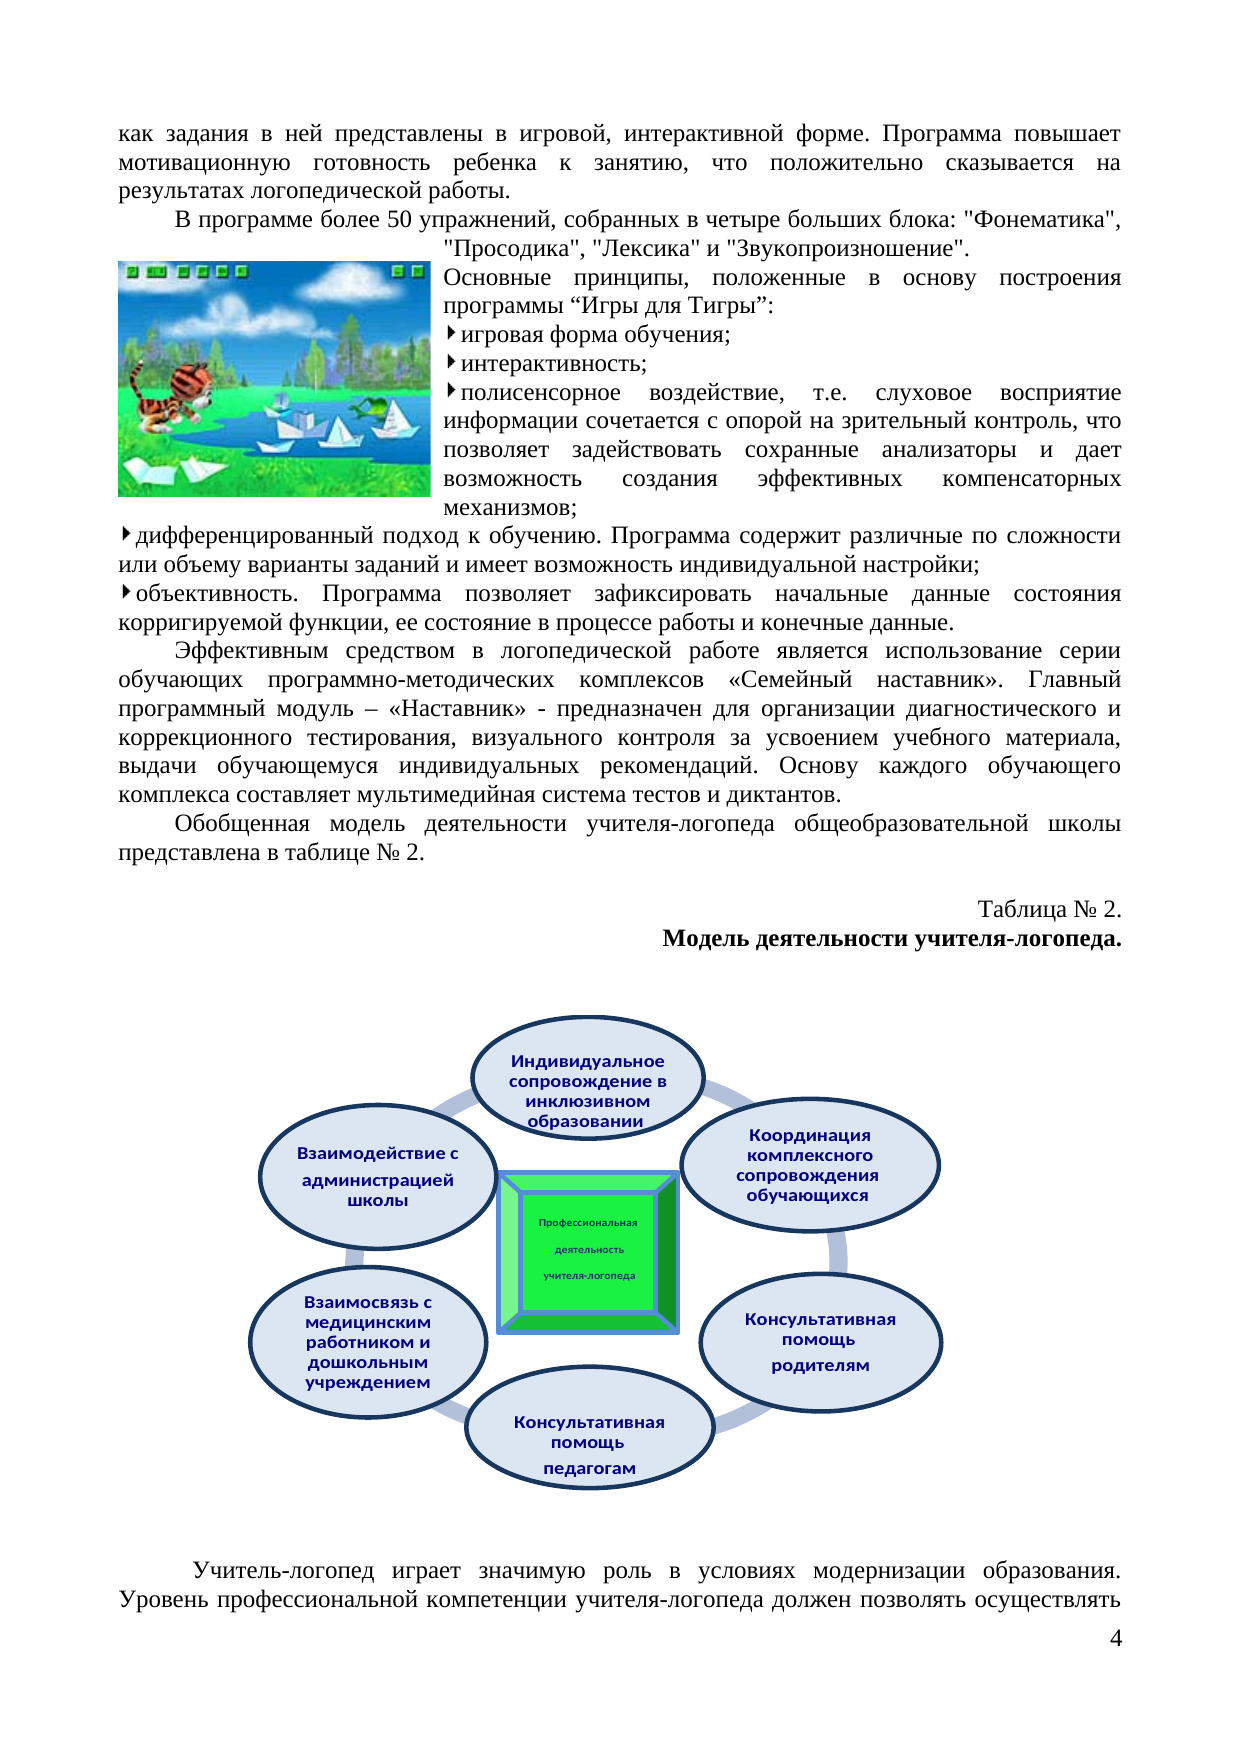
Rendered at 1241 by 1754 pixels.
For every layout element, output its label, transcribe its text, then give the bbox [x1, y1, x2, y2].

text В программе более 50 упражнений, собранных в четыре больших блока: "Фонематика", "Просодика", "Лексика" и "Звукопроизношение". [118, 204, 1122, 262]
picture [118, 581, 136, 602]
picture [118, 523, 136, 544]
picture [118, 261, 431, 497]
picture [443, 322, 461, 343]
picture [443, 380, 461, 401]
text Эффективным средством в логопедической работе является использование серии обучающих программно-методических комплексов «Семейный наставник». Главный программный модуль – «Наставник» - предназначен для организации диагностического и коррекционного тестирования, визуального контроля за усвоением учебного материала, выдачи обучающемуся индивидуальных рекомендаций. Основу каждого обучающего комплекса составляет мультимедийная система тестов и диктантов. [118, 636, 1122, 808]
text дифференцированный подход к обучению. Программа содержит различные по сложности или объему варианты заданий и имеет возможность индивидуальной настройки; [118, 521, 1122, 578]
text интерактивность; [431, 348, 1122, 377]
text игровая форма обучения; [431, 319, 1122, 348]
picture [443, 351, 461, 372]
text Модель деятельности учителя-логопеда. [118, 923, 1122, 952]
text Таблица № 2. [118, 894, 1122, 923]
text Обобщенная модель деятельности учителя-логопеда общеобразовательной школы представлена в таблице № 2. [118, 808, 1122, 866]
text полисенсорное воздействие, т.е. слуховое восприятие информации сочетается с опорой на зрительный контроль, что позволяет задействовать сохранные анализаторы и дает возможность создания эффективных компенсаторных механизмов; [118, 377, 1122, 521]
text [118, 1555, 1122, 1612]
text объективность. Программа позволяет зафиксировать начальные данные состояния корригируемой функции, ее состояние в процессе работы и конечные данные. [118, 578, 1122, 636]
text Основные принципы, положенные в основу построения программы “Игры для Тигры”: [431, 262, 1122, 319]
